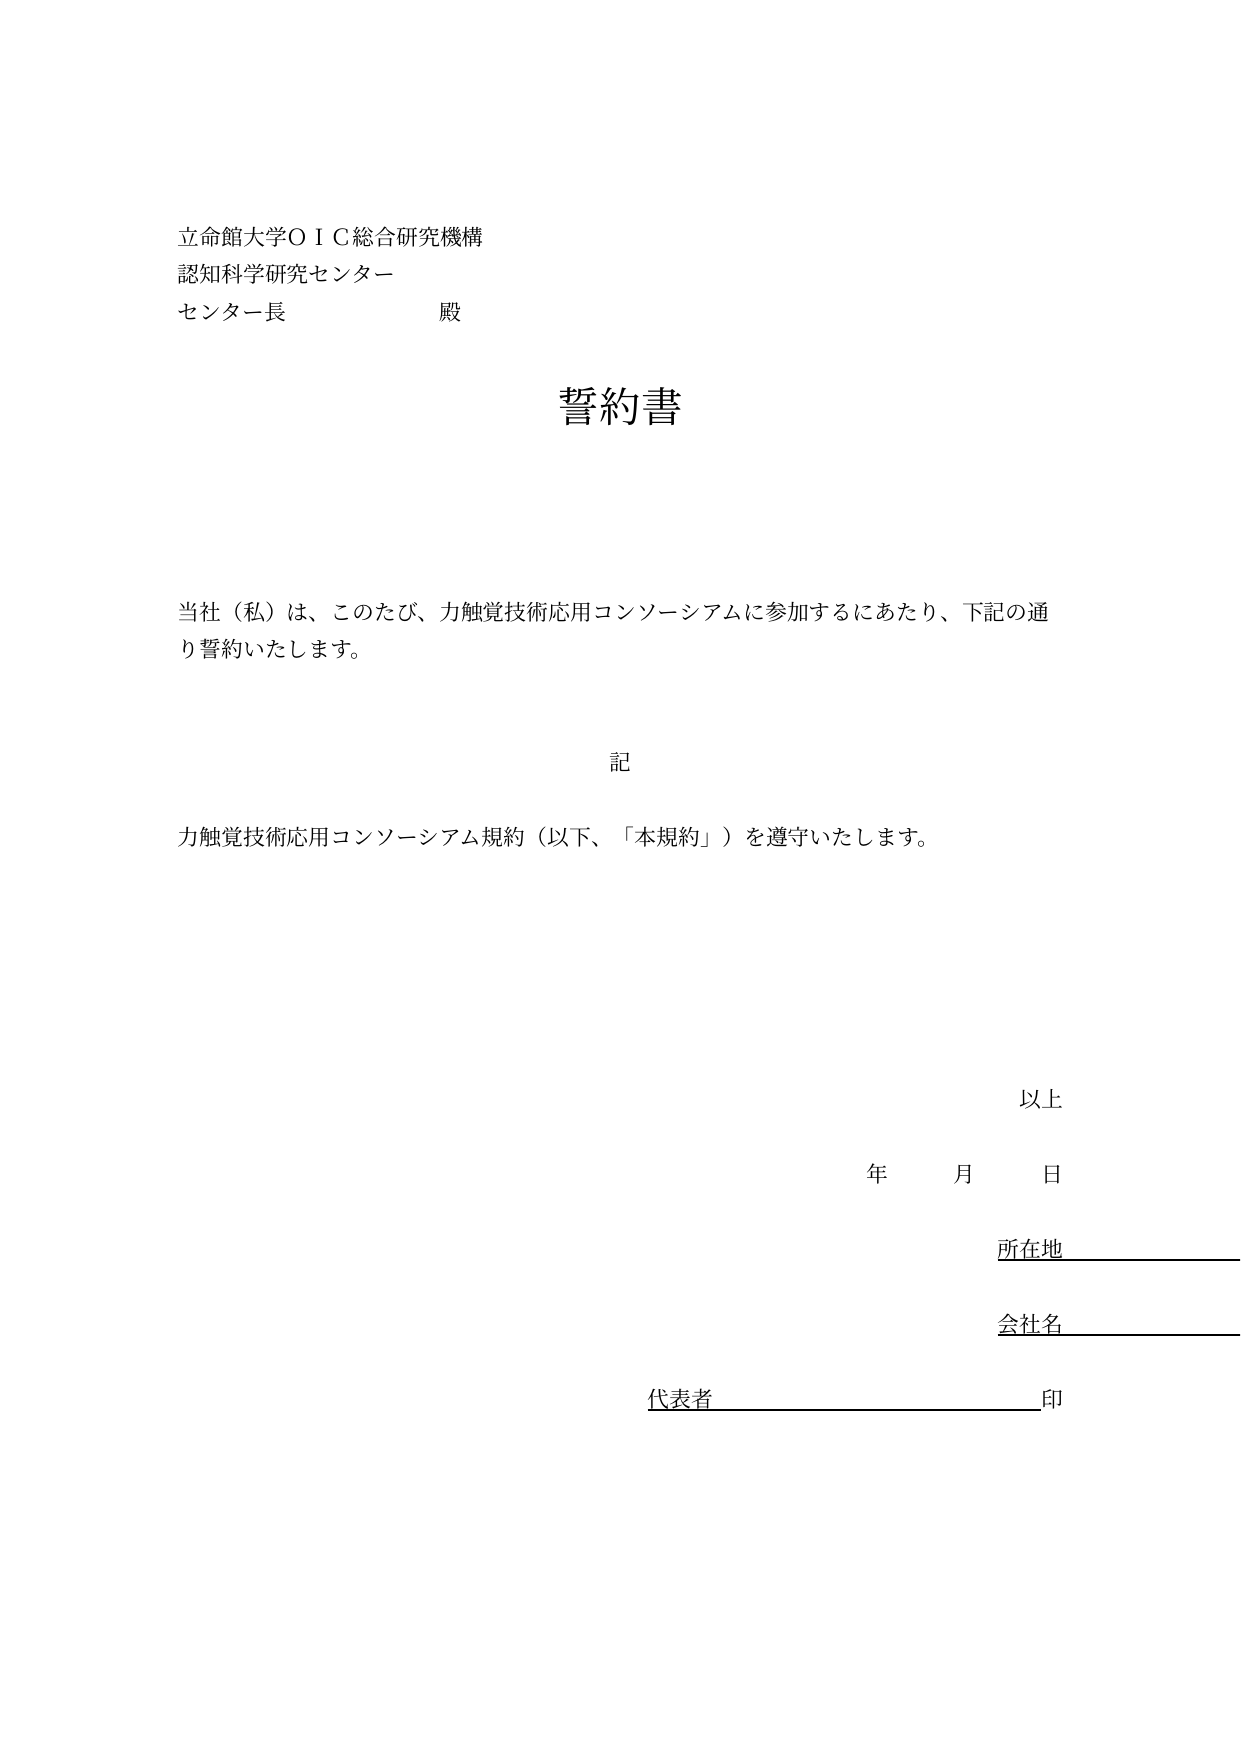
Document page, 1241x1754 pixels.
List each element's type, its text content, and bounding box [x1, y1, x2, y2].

text 代表者 印 [177, 1379, 1063, 1417]
text 誓約書 [177, 367, 1063, 442]
text 立命館大学ＯＩＣ総合研究機構 [177, 217, 1063, 254]
text センター長 殿 [177, 292, 1063, 329]
text 当社（私）は、このたび、力触覚技術応用コンソーシアムに参加するにあたり、下記の通り誓約いたします。 [177, 592, 1063, 667]
text 以上 [177, 1079, 1063, 1117]
text 力触覚技術応用コンソーシアム規約（以下、「本規約」）を遵守いたします。 [177, 817, 1063, 854]
text 会社名 [177, 1304, 1063, 1342]
text 年 月 日 [177, 1154, 1063, 1192]
text 所在地 [177, 1229, 1063, 1267]
text 認知科学研究センター [177, 254, 1063, 292]
subtitle 記 [177, 742, 1063, 779]
